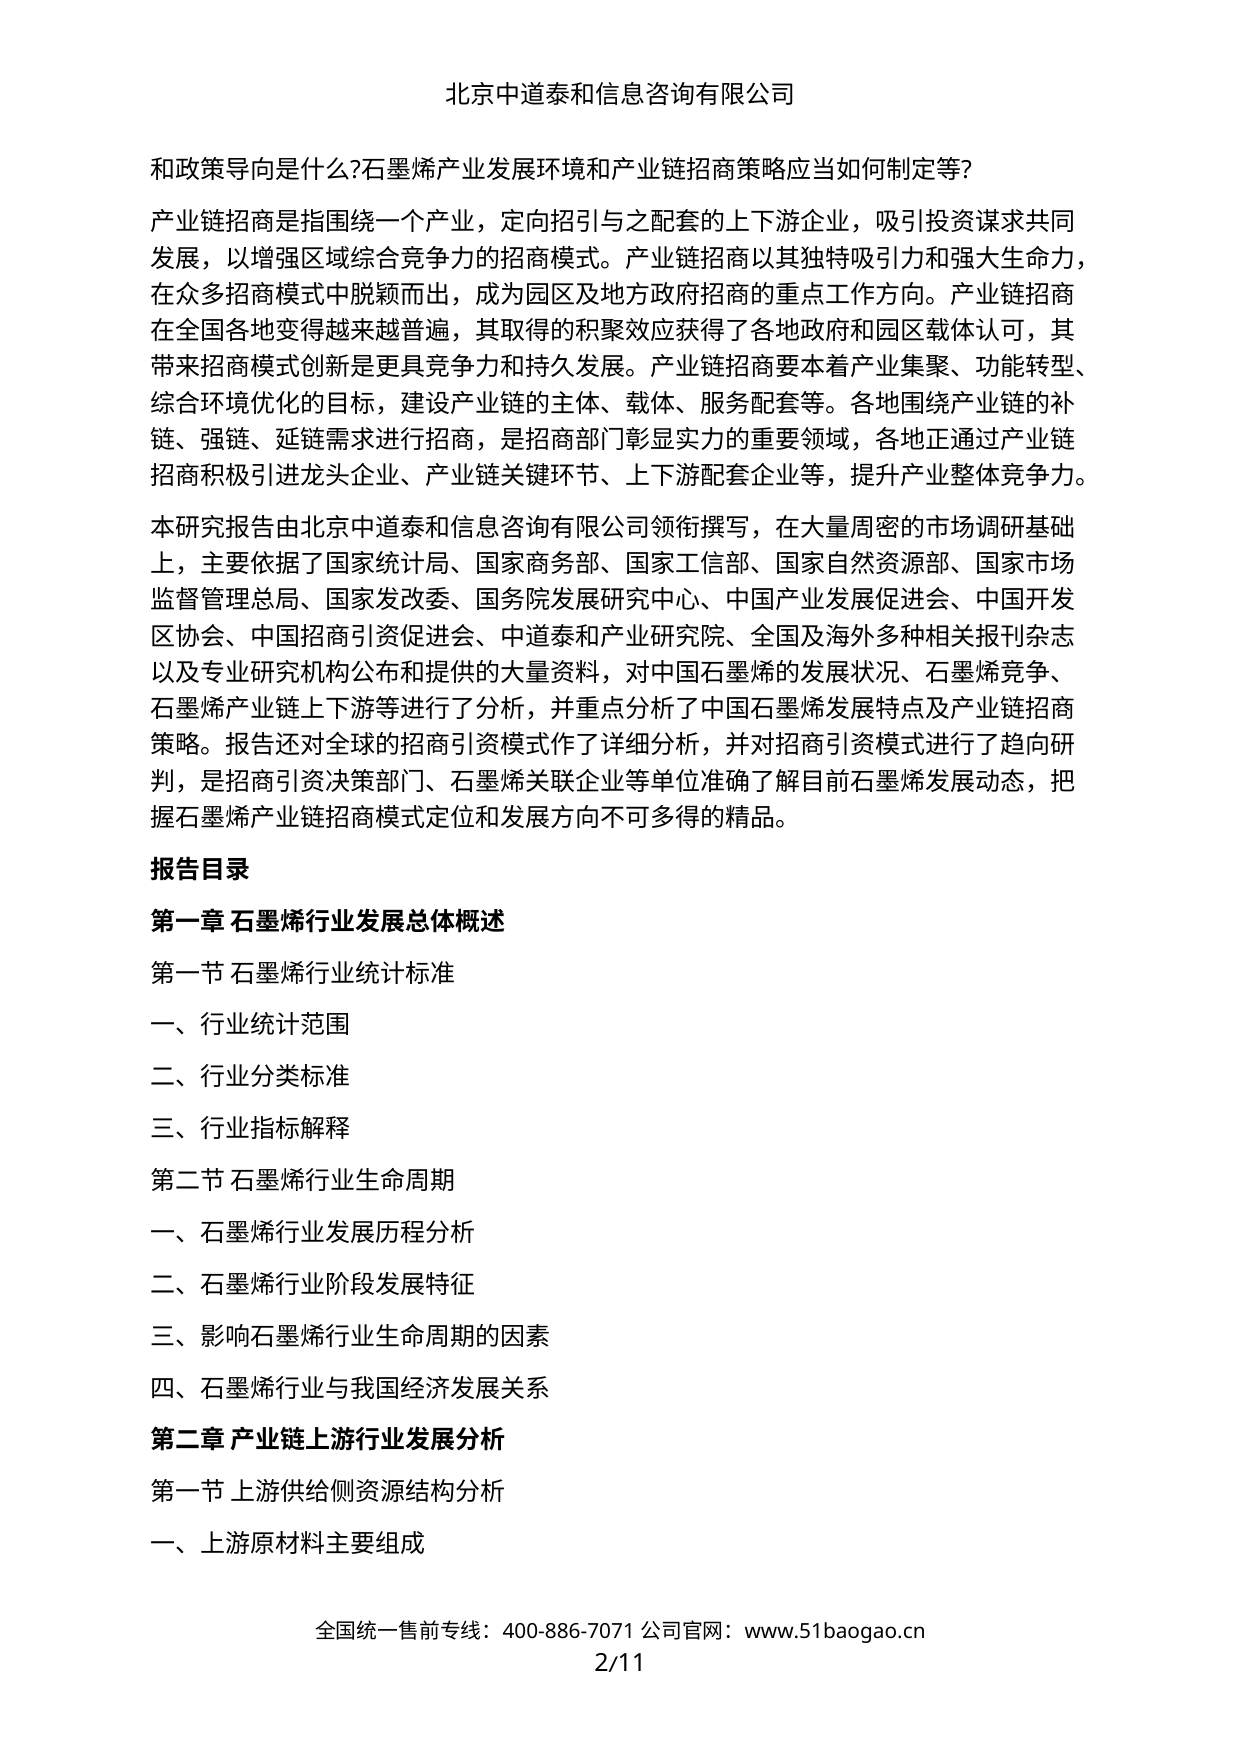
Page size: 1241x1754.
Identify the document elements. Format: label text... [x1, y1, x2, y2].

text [150, 150, 1090, 186]
text 一、上游原材料主要组成 [150, 1524, 1090, 1560]
text 报告目录 [150, 849, 1090, 886]
text 二、行业分类标准 [150, 1057, 1090, 1093]
text 二、石墨烯行业阶段发展特征 [150, 1264, 1090, 1301]
text 三、行业指标解释 [150, 1109, 1090, 1145]
text 三、影响石墨烯行业生命周期的因素 [150, 1316, 1090, 1352]
text 第一节 上游供给侧资源结构分析 [150, 1472, 1090, 1508]
text 产业链招商是指围绕一个产业，定向招引与之配套的上下游企业，吸引投资谋求共同发展，以增强区域综合竞争力的招商模式。产业链招商以其独特吸引力和强大生命力，在众多招商模式中脱颖而出，成为园区及地方政府招商的重点工作方向。产业链招商在全国各地变得越来越普遍，其取得的积聚效应获得了各地政府和园区载体认可，其带来招商模式创新是更具竞争力和持久发展。产业链招商要本着产业集聚、功能转型、综合环境优化的目标，建设产业链的主体、载体、服务配套等。各地围绕产业链的补链、强链、延链需求进行招商，是招商部门彰显实力的重要领域，各地正通过产业链招商积极引进龙头企业、产业链关键环节、上下游配套企业等，提升产业整体竞争力。 [150, 202, 1090, 492]
text 第一节 石墨烯行业统计标准 [150, 953, 1090, 989]
text 四、石墨烯行业与我国经济发展关系 [150, 1368, 1090, 1404]
text 第二节 石墨烯行业生命周期 [150, 1161, 1090, 1197]
text 一、石墨烯行业发展历程分析 [150, 1212, 1090, 1249]
text 一、行业统计范围 [150, 1005, 1090, 1041]
text 第一章 石墨烯行业发展总体概述 [150, 901, 1090, 937]
text 第二章 产业链上游行业发展分析 [150, 1420, 1090, 1456]
text 本研究报告由北京中道泰和信息咨询有限公司领衔撰写，在大量周密的市场调研基础上，主要依据了国家统计局、国家商务部、国家工信部、国家自然资源部、国家市场监督管理总局、国家发改委、国务院发展研究中心、中国产业发展促进会、中国开发区协会、中国招商引资促进会、中道泰和产业研究院、全国及海外多种相关报刊杂志以及专业研究机构公布和提供的大量资料，对中国石墨烯的发展状况、石墨烯竞争、石墨烯产业链上下游等进行了分析，并重点分析了中国石墨烯发展特点及产业链招商策略。报告还对全球的招商引资模式作了详细分析，并对招商引资模式进行了趋向研判，是招商引资决策部门、石墨烯关联企业等单位准确了解目前石墨烯发展动态，把握石墨烯产业链招商模式定位和发展方向不可多得的精品。 [150, 507, 1090, 834]
